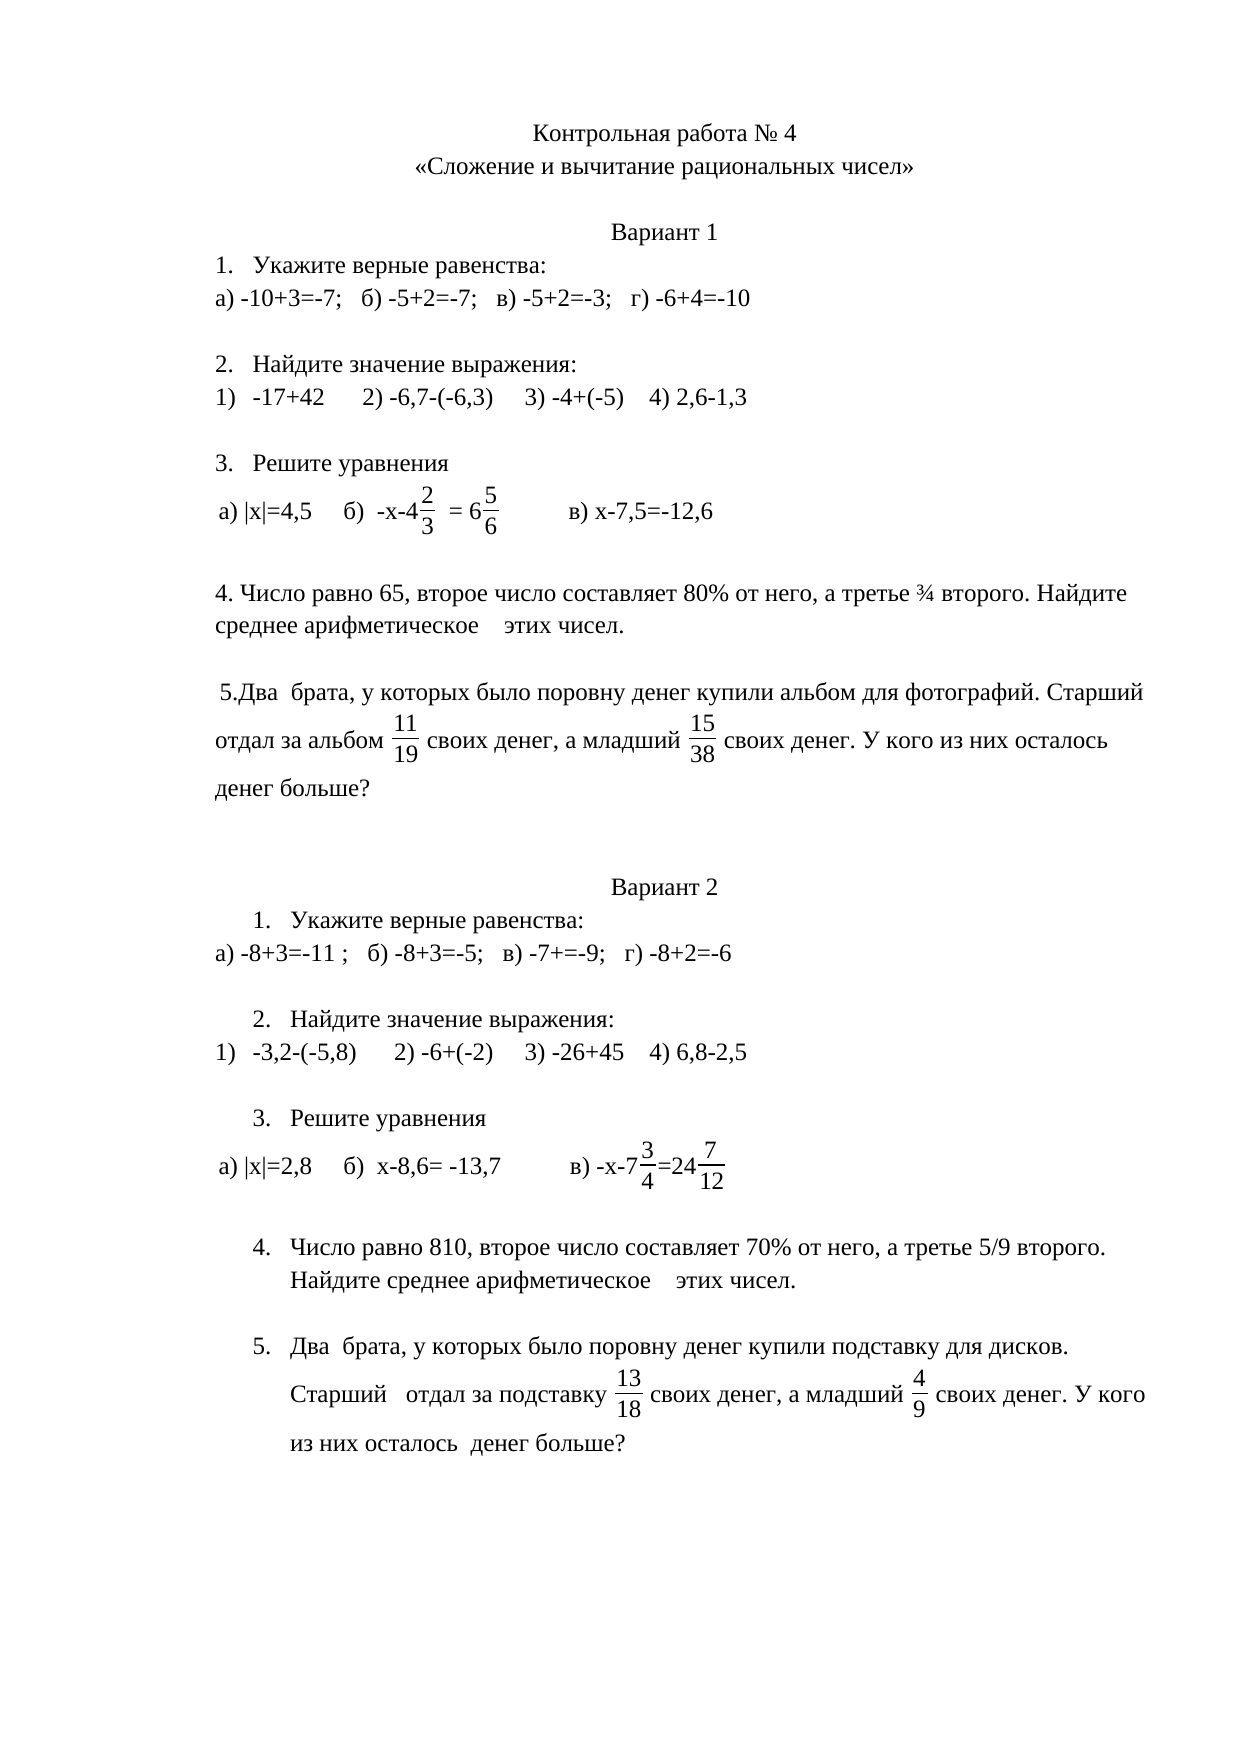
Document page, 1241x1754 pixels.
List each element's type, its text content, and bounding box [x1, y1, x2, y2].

text а) -10+3=-7; б) -5+2=-7; в) -5+2=-3; г) -6+4=-10 [215, 283, 1152, 312]
list 4. Число равно 65, второе число составляет 80% от него, а третье ¾ второго. Найдите среднее арифметическое этих чисел. [215, 578, 1152, 639]
text а) -8+3=-11 ; б) -8+3=-5; в) -7+=-9; г) -8+2=-6 [215, 938, 1152, 967]
list -3,2-(-5,8) 2) -6+(-2) 3) -26+45 4) 6,8-2,5 [215, 1037, 1152, 1066]
list Решите уравнения [252, 1103, 1152, 1132]
list -17+42 2) -6,7-(-6,3) 3) -4+(-5) 4) 2,6-1,3 [215, 382, 1152, 411]
list Укажите верные равенства: [252, 905, 1152, 934]
text а) |х|=2,8 б) х-8,6= -13,7 в) -х-7=24 [215, 1136, 1152, 1195]
list Укажите верные равенства: [215, 250, 1152, 279]
text Вариант 1 [177, 217, 1152, 246]
list Два брата, у которых было поровну денег купили подставку для дисков. Старший отдал за подставку своих денег, а младший своих денег. У кого из них осталось денег больше? [252, 1331, 1152, 1456]
list Число равно 810, второе число составляет 70% от него, а третье 5/9 второго. Найдите среднее арифметическое этих чисел. [252, 1232, 1152, 1294]
text «Сложение и вычитание рациональных чисел» [177, 151, 1152, 180]
list Найдите значение выражения: [252, 1004, 1152, 1033]
text Контрольная работа № 4 [177, 118, 1152, 147]
text а) |х|=4,5 б) -х-4 = 6 в) х-7,5=-12,6 [215, 481, 1152, 540]
text Вариант 2 [177, 872, 1152, 901]
list Найдите значение выражения: [215, 349, 1152, 378]
list Решите уравнения [215, 448, 1152, 477]
text 5.Два брата, у которых было поровну денег купили альбом для фотографий. Старший отдал за альбом своих денег, а младший своих денег. У кого из них осталось денег больше? [215, 677, 1152, 802]
